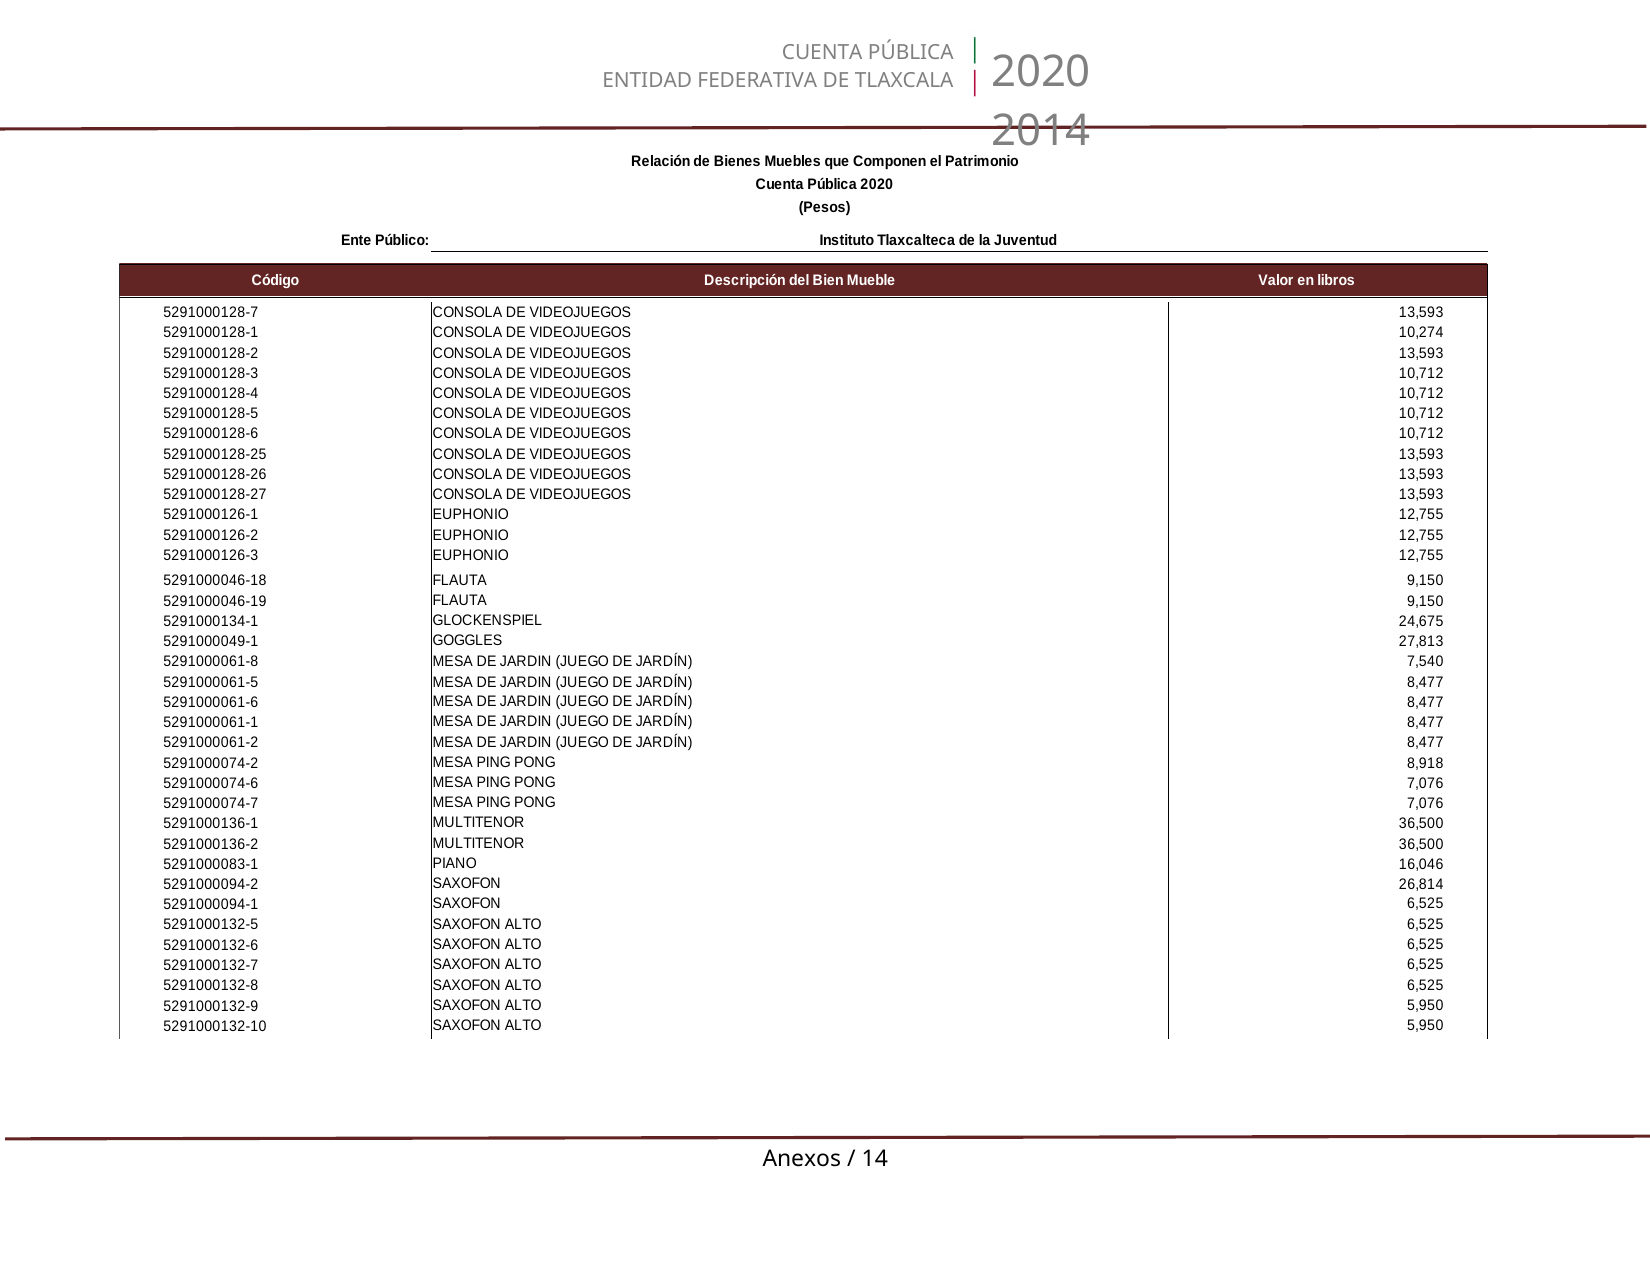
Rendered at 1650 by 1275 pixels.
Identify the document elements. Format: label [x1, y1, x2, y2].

picture [968, 28, 985, 99]
